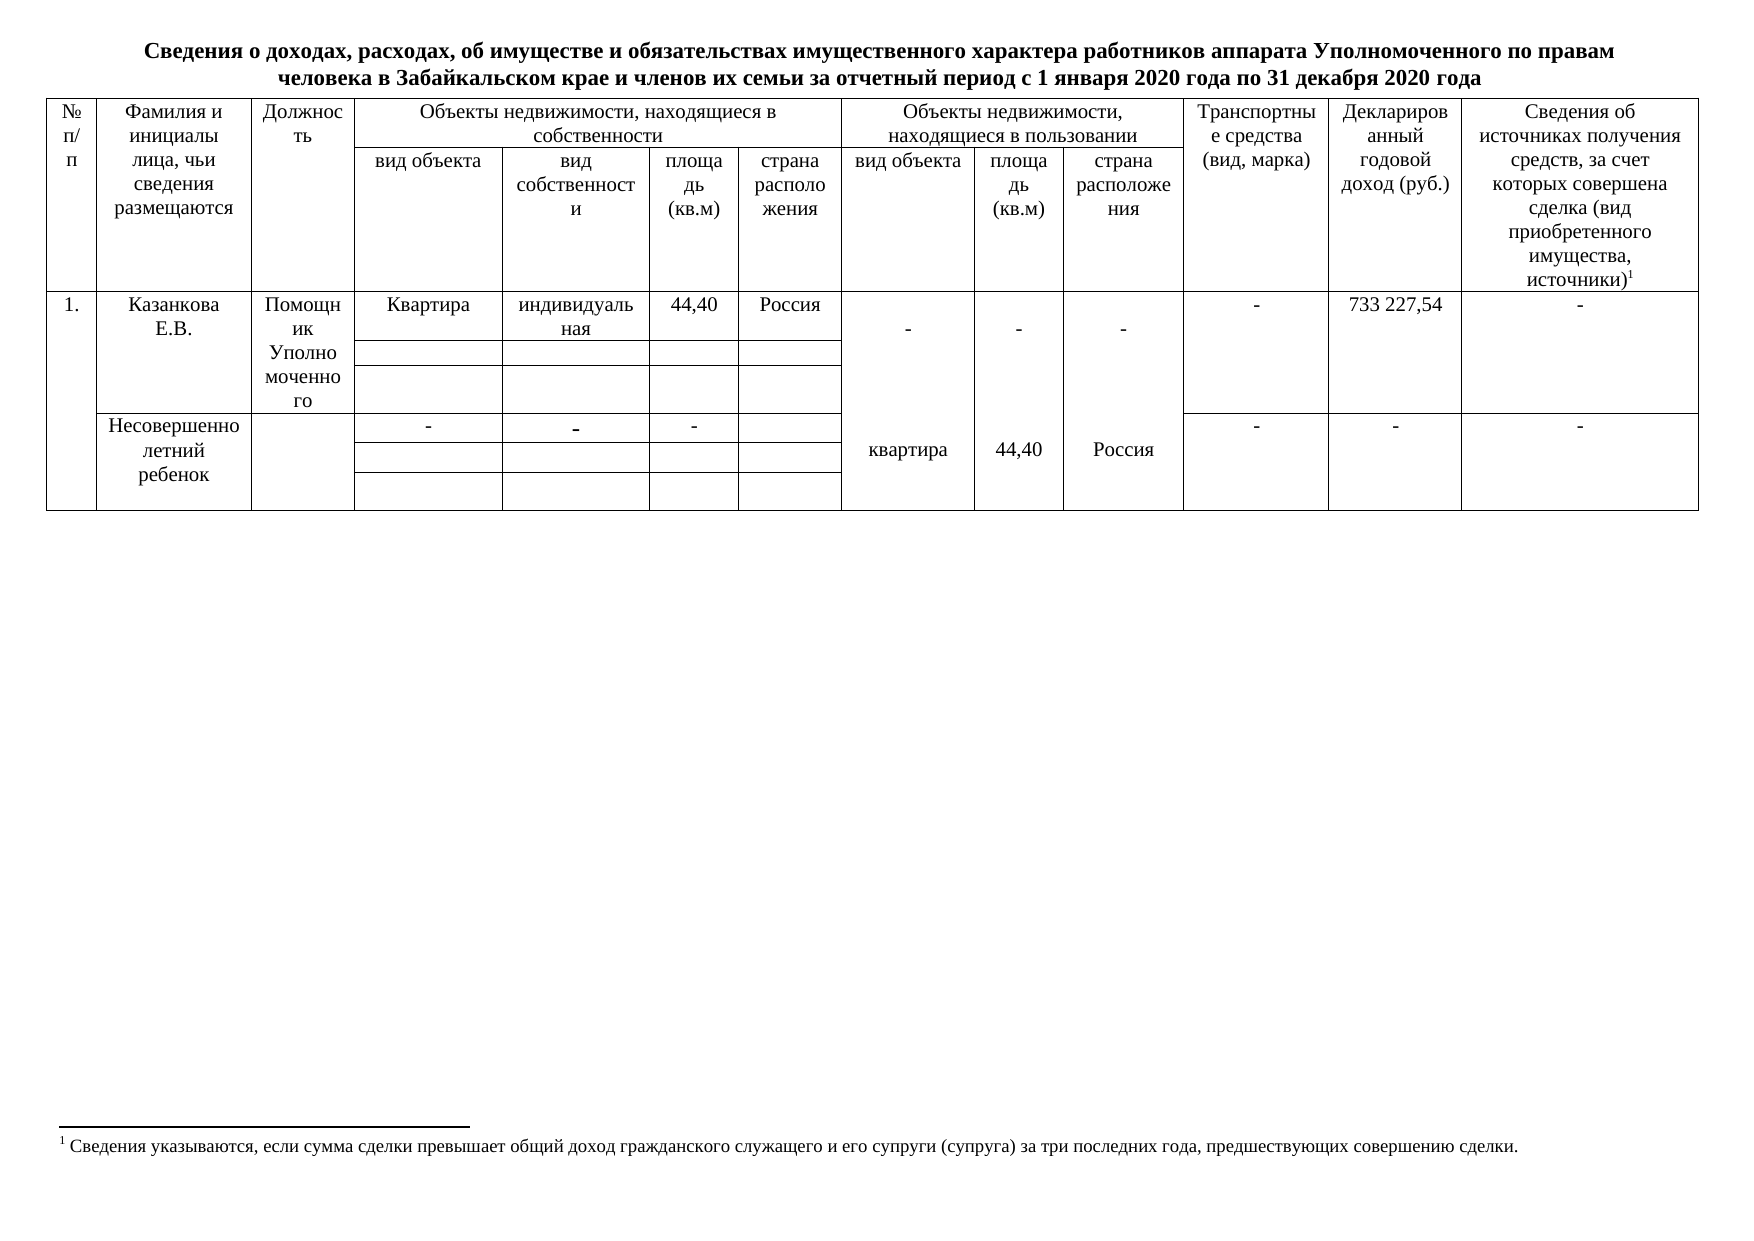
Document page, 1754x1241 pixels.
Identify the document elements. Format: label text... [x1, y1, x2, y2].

table_cell вид объекта [842, 148, 974, 291]
table_cell [503, 366, 649, 412]
table_cell [355, 473, 502, 510]
table_cell [355, 366, 502, 412]
table_cell площадь (кв.м) [650, 148, 738, 291]
table_cell [503, 341, 649, 365]
table_cell вид собственности [503, 148, 649, 291]
table_cell [650, 443, 738, 472]
table_cell Казанкова Е.В. [97, 292, 251, 412]
table_cell вид объекта [355, 148, 502, 291]
table_header Объекты недвижимости, находящиеся в пользовании [842, 99, 1183, 147]
table_cell - 44,40 [975, 292, 1063, 510]
table_cell Помощник Уполномоченного [252, 292, 354, 412]
table_cell - [355, 414, 502, 442]
table_cell [739, 414, 841, 442]
table_cell [650, 473, 738, 510]
table_cell - [1184, 292, 1328, 412]
table_cell - [1184, 414, 1328, 510]
table_cell - [1462, 292, 1698, 412]
table_cell 1. [47, 292, 96, 510]
table_cell Россия [739, 292, 841, 340]
table_cell [503, 443, 649, 472]
table_header Объекты недвижимости, находящиеся в собственности [355, 99, 841, 147]
table_cell - квартира [842, 292, 974, 510]
table_cell [739, 443, 841, 472]
table_header Фамилия и инициалы лица, чьи сведения размещаются [97, 99, 251, 291]
table_cell [650, 341, 738, 365]
table_cell - Россия [1064, 292, 1183, 510]
table_cell [503, 473, 649, 510]
table_cell - [1329, 414, 1461, 510]
table_cell площадь (кв.м) [975, 148, 1063, 291]
table_header Транспортные средства (вид, марка) [1184, 99, 1328, 291]
table_header № п/п [47, 99, 96, 291]
table_cell [355, 443, 502, 472]
table_cell Квартира [355, 292, 502, 340]
table_cell 733 227,54 [1329, 292, 1461, 412]
table_cell [739, 366, 841, 412]
table_cell - [503, 414, 649, 442]
table_cell [252, 414, 354, 510]
table_header Сведения об источниках получения средств, за счет которых совершена сделка (вид приобретенного имущества, источники) [1462, 99, 1698, 291]
table_header Должность [252, 99, 354, 291]
text Сведения о доходах, расходах, об имуществе и обязательствах имущественного характера работников аппарата Уполномоченного по правам [59, 37, 1700, 64]
text человека в Забайкальском крае и членов их семьи за отчетный период с 1 января 2020 года по 31 декабря 2020 года [59, 64, 1700, 90]
table_cell [355, 341, 502, 365]
table_cell страна расположения [739, 148, 841, 291]
table_cell страна расположения [1064, 148, 1183, 291]
table_cell [739, 473, 841, 510]
table_cell [739, 341, 841, 365]
table_header Декларированный годовой доход (руб.) [1329, 99, 1461, 291]
table_cell 44,40 [650, 292, 738, 340]
table_cell Несовершеннолетний ребенок [97, 414, 251, 510]
table_cell [650, 366, 738, 412]
table_cell индивидуальная [503, 292, 649, 340]
table_cell - [650, 414, 738, 442]
table_cell - [1462, 414, 1698, 510]
